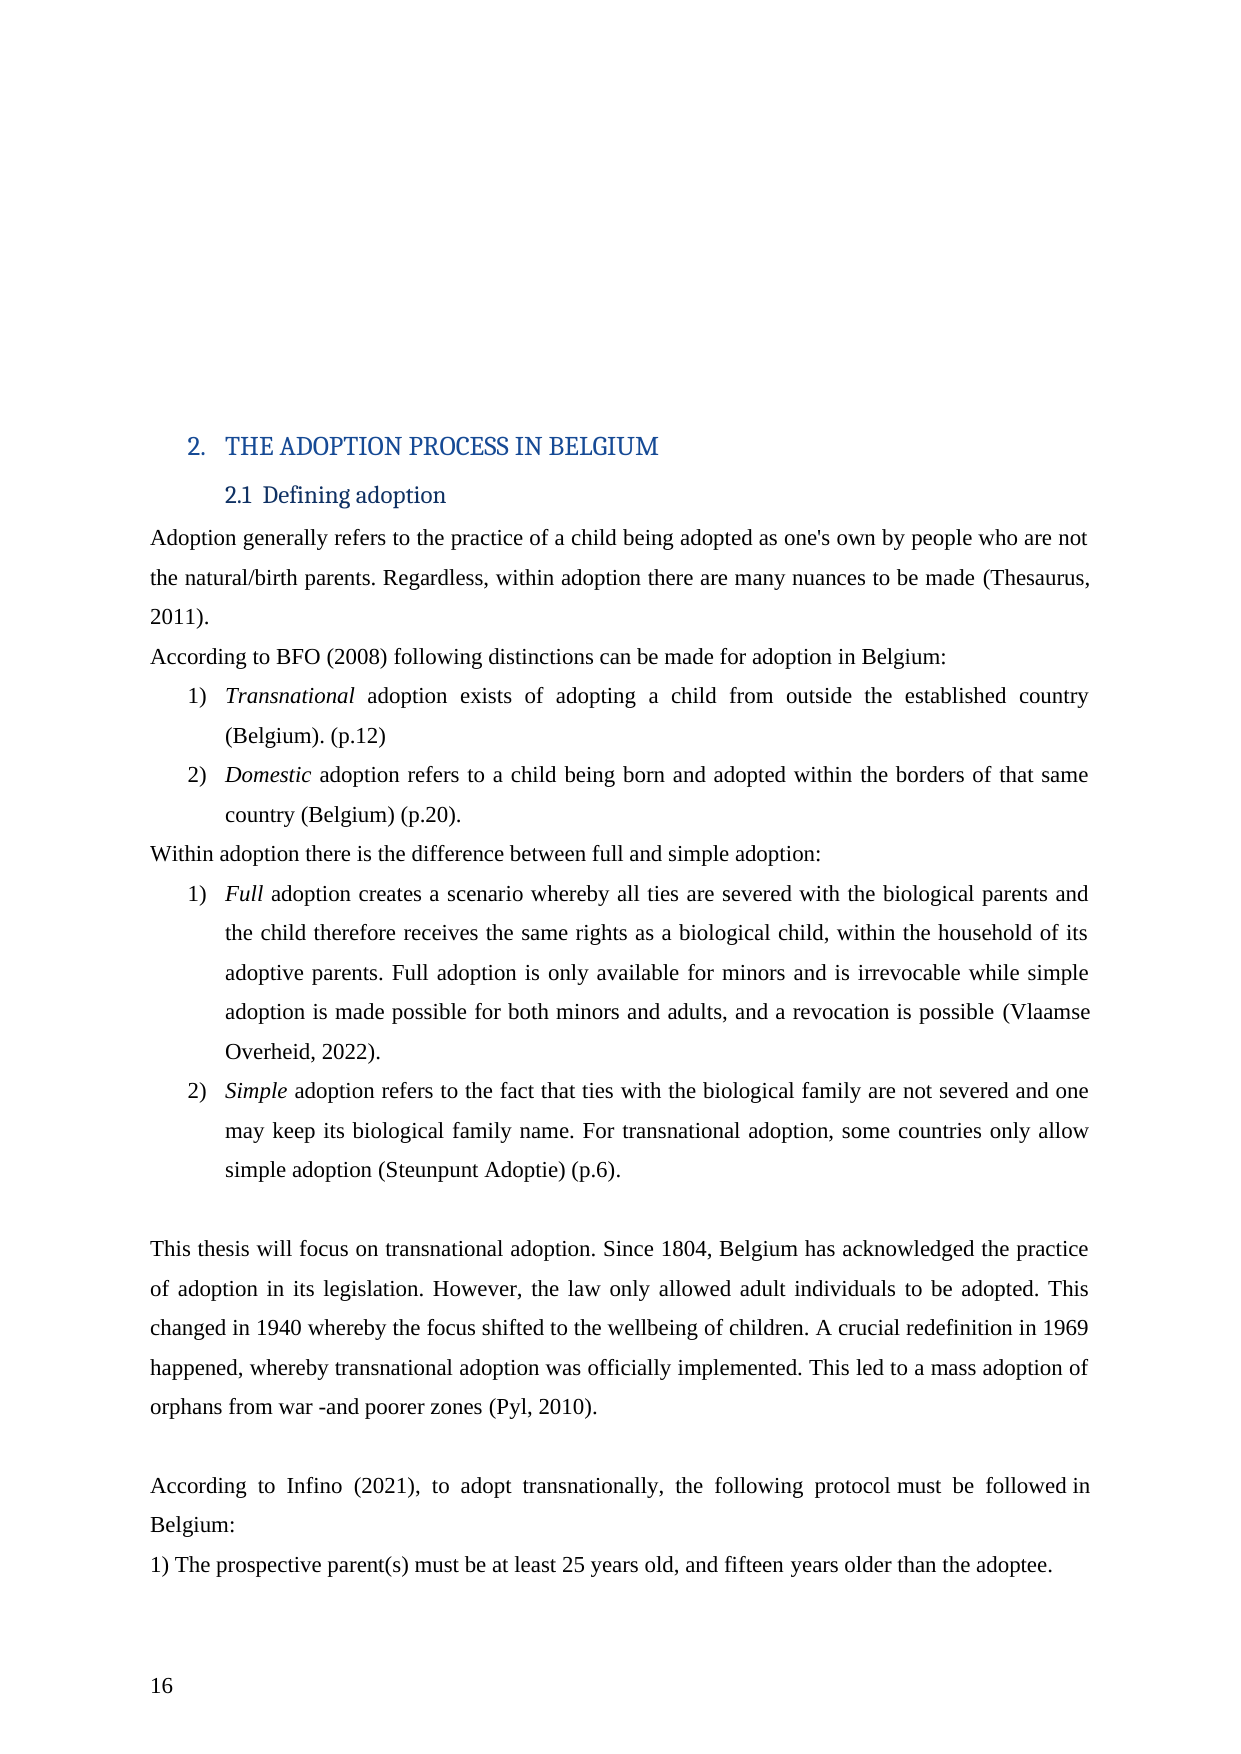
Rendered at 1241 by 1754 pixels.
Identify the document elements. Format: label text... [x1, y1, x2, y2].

list Full adoption creates a scenario whereby all ties are severed with the biological parents and the child therefore receives the same rights as a biological child, within the household of its adoptive parents. Full adoption is only available for minors and is irrevocable while simple adoption is made possible for both minors and adults, and a revocation is possible . [187, 880, 1090, 1064]
subtitle The adoption process In belgium [187, 431, 1090, 462]
list Domestic adoption refers to a child being born and adopted within the borders of that same country (Belgium) (p.20). [187, 761, 1090, 827]
text This thesis will focus on transnational adoption. Since 1804, Belgium has acknowledged the practice of adoption in its legislation. However, the law only allowed adult individuals to be adopted. This changed in 1940 whereby the focus shifted to the wellbeing of children. A crucial redefinition in 1969 happened, whereby transnational adoption was officially implemented. This led to a mass adoption of orphans from war -and poorer zones . [150, 1235, 1090, 1419]
text Within adoption there is the difference between full and simple adoption: [150, 840, 1090, 867]
text 1) The prospective parent(s) must be at least 25 years old, and fifteen years older than the adoptee. [150, 1551, 1090, 1577]
subtitle Defining adoption [225, 481, 1090, 510]
list Simple adoption refers to the fact that ties with the biological family are not severed and one may keep its biological family name. For transnational adoption, some countries only allow simple adoption (p.6). [187, 1077, 1090, 1182]
text According to Infino , to adopt transnationally, the following protocol must be followed in Belgium: [150, 1472, 1090, 1538]
text Adoption generally refers to the practice of a child being adopted as one's own by people who are not the natural/birth parents. Regardless, within adoption there are many nuances to be made . [150, 524, 1090, 630]
text According to BFO following distinctions can be made for adoption in Belgium: [150, 643, 1090, 669]
list Transnational adoption exists of adopting a child from outside the established country (Belgium). (p.12) [187, 682, 1090, 748]
